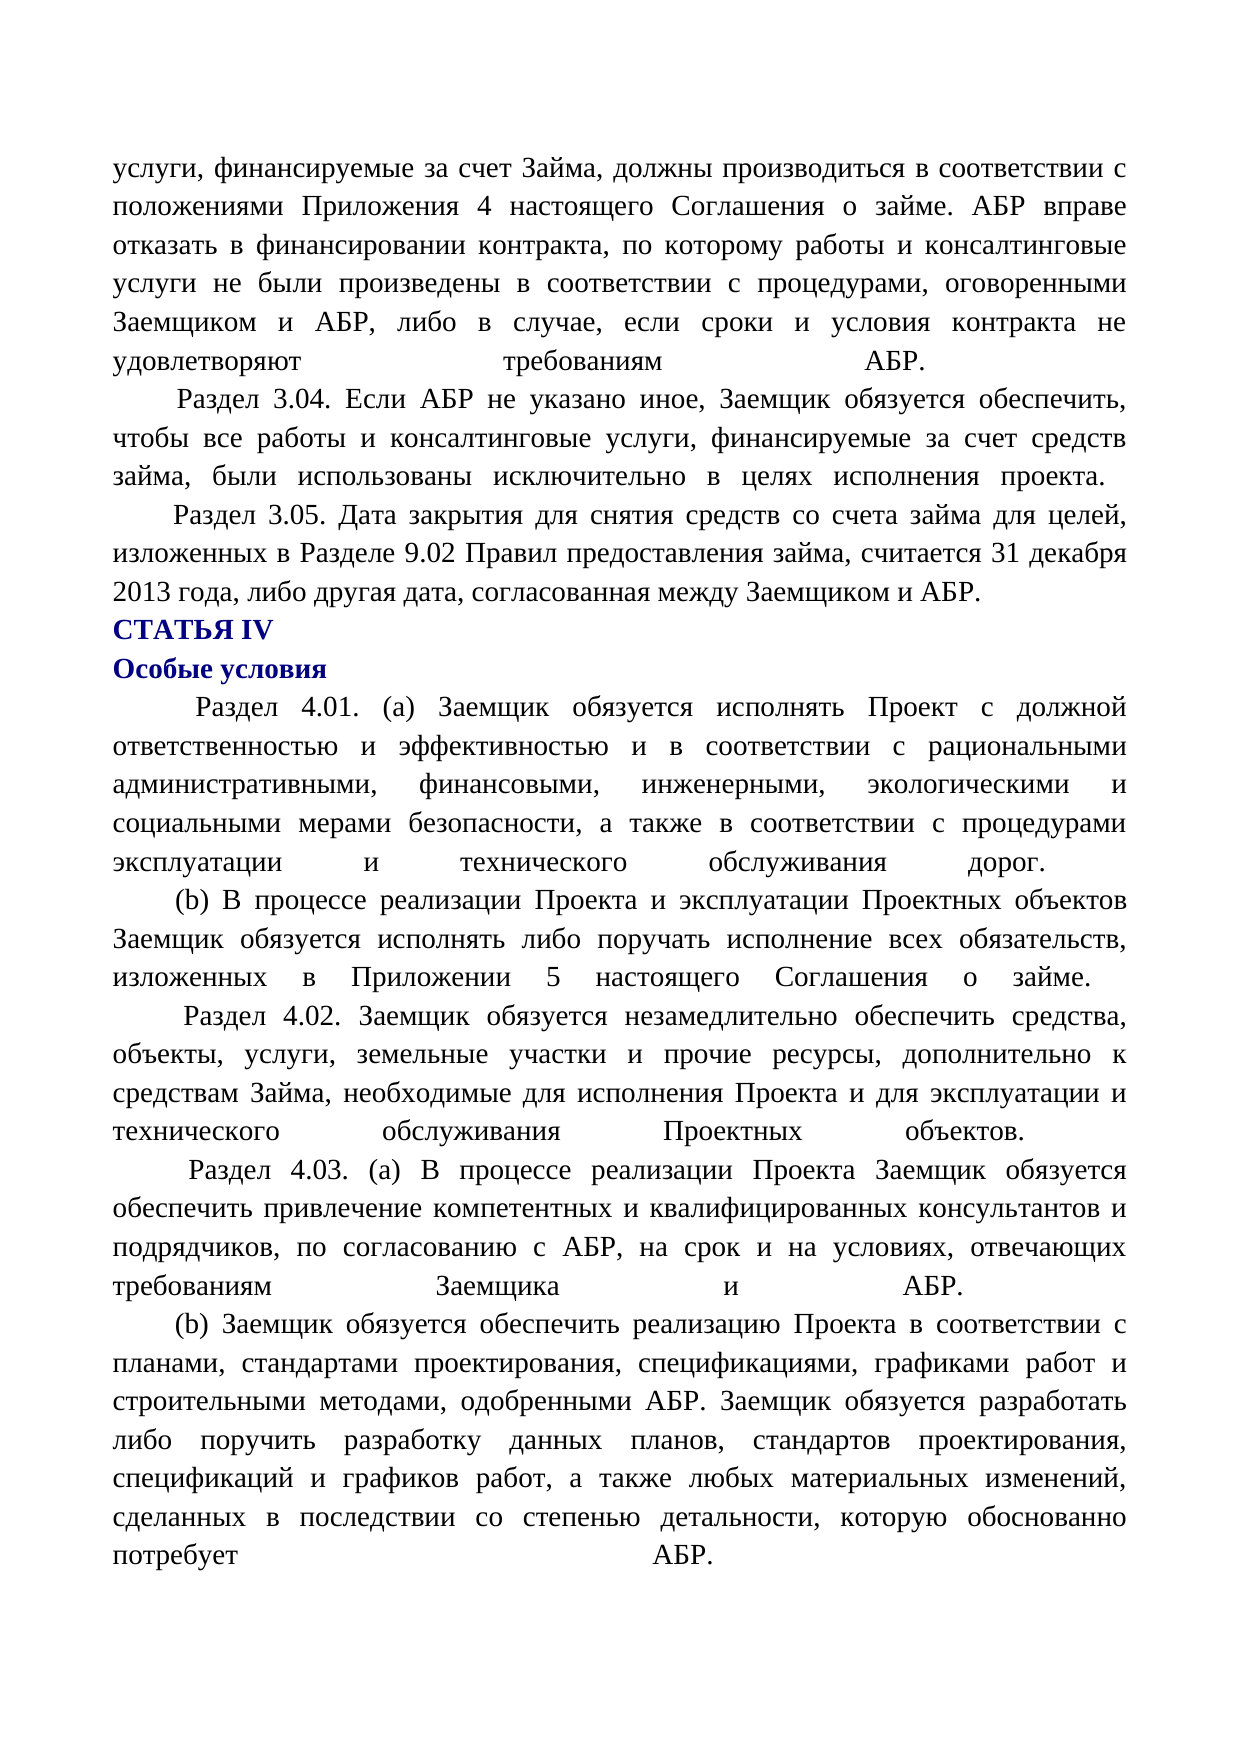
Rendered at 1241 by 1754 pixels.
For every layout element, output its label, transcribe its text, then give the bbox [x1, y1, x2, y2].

text Особые условия [112, 651, 1128, 684]
text СТАТЬЯ IV [112, 612, 1128, 646]
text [112, 150, 1128, 607]
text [112, 689, 1128, 1571]
